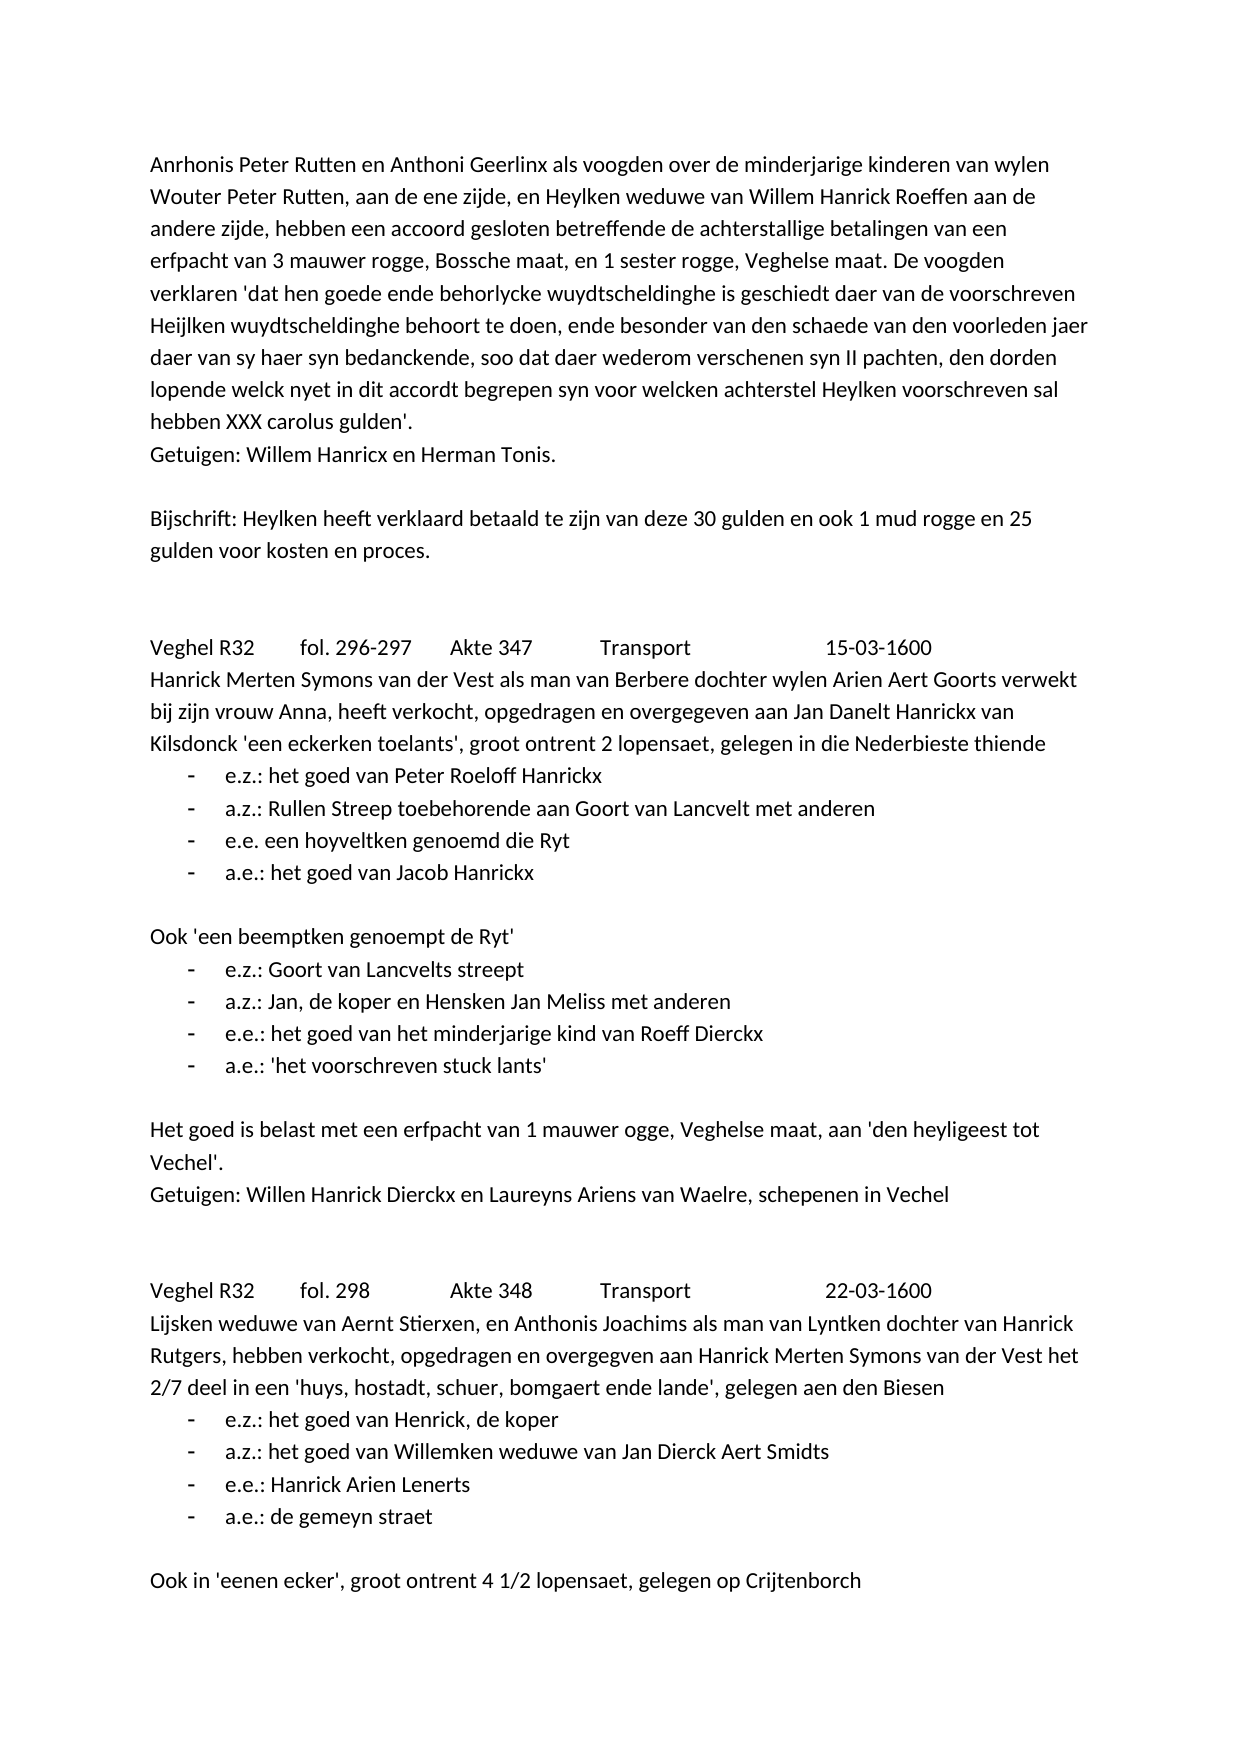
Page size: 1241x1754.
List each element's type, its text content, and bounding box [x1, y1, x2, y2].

list a.e.: de gemeyn straet [187, 1502, 1090, 1530]
text Lijsken weduwe van Aernt Stierxen, en Anthonis Joachims als man van Lyntken dochter van Hanrick Rutgers, hebben verkocht, opgedragen en overgegven aan Hanrick Merten Symons van der Vest het 2/7 deel in een 'huys, hostadt, schuer, bomgaert ende lande', gelegen aen den Biesen [150, 1309, 1090, 1401]
list e.z.: Goort van Lancvelts streept [187, 955, 1090, 983]
text Getuigen: Willem Hanricx en Herman Tonis. [150, 440, 1090, 468]
text Hanrick Merten Symons van der Vest als man van Berbere dochter wylen Arien Aert Goorts verwekt bij zijn vrouw Anna, heeft verkocht, opgedragen en overgegeven aan Jan Danelt Hanrickx van Kilsdonck 'een eckerken toelants', groot ontrent 2 lopensaet, gelegen in die Nederbieste thiende [150, 665, 1090, 757]
list e.e. een hoyveltken genoemd die Ryt [187, 826, 1090, 854]
text Bijschrift: Heylken heeft verklaard betaald te zijn van deze 30 gulden en ook 1 mud rogge en 25 gulden voor kosten en proces. [150, 504, 1090, 564]
list a.z.: Jan, de koper en Hensken Jan Meliss met anderen [187, 987, 1090, 1015]
list a.z.: het goed van Willemken weduwe van Jan Dierck Aert Smidts [187, 1437, 1090, 1466]
text Het goed is belast met een erfpacht van 1 mauwer ogge, Veghelse maat, aan 'den heyligeest tot Vechel'. [150, 1116, 1090, 1176]
list e.e.: het goed van het minderjarige kind van Roeff Dierckx [187, 1019, 1090, 1047]
text Veghel R32 fol. 298 Akte 348 Transport 22-03-1600 [150, 1277, 1090, 1304]
list a.e.: 'het voorschreven stuck lants' [187, 1051, 1090, 1079]
text Getuigen: Willen Hanrick Dierckx en Laureyns Ariens van Waelre, schepenen in Vechel [150, 1180, 1090, 1208]
list a.e.: het goed van Jacob Hanrickx [187, 858, 1090, 886]
list e.z.: het goed van Peter Roeloff Hanrickx [187, 762, 1090, 789]
text Ook in 'eenen ecker', groot ontrent 4 1/2 lopensaet, gelegen op Crijtenborch [150, 1566, 1090, 1594]
list e.z.: het goed van Henrick, de koper [187, 1405, 1090, 1433]
text Anrhonis Peter Rutten en Anthoni Geerlinx als voogden over de minderjarige kinderen van wylen Wouter Peter Rutten, aan de ene zijde, en Heylken weduwe van Willem Hanrick Roeffen aan de andere zijde, hebben een accoord gesloten betreffende de achterstallige betalingen van een erfpacht van 3 mauwer rogge, Bossche maat, en 1 sester rogge, Veghelse maat. De voogden verklaren 'dat hen goede ende behorlycke wuydtscheldinghe is geschiedt daer van de voorschreven Heijlken wuydtscheldinghe behoort te doen, ende besonder van den schaede van den voorleden jaer daer van sy haer syn bedanckende, soo dat daer wederom verschenen syn II pachten, den dorden lopende welck nyet in dit accordt begrepen syn voor welcken achterstel Heylken voorschreven sal hebben XXX carolus gulden'. [150, 150, 1090, 436]
text Ook 'een beemptken genoempt de Ryt' [150, 922, 1090, 951]
text Veghel R32 fol. 296-297 Akte 347 Transport 15-03-1600 [150, 633, 1090, 661]
list e.e.: Hanrick Arien Lenerts [187, 1470, 1090, 1498]
list a.z.: Rullen Streep toebehorende aan Goort van Lancvelt met anderen [187, 794, 1090, 822]
